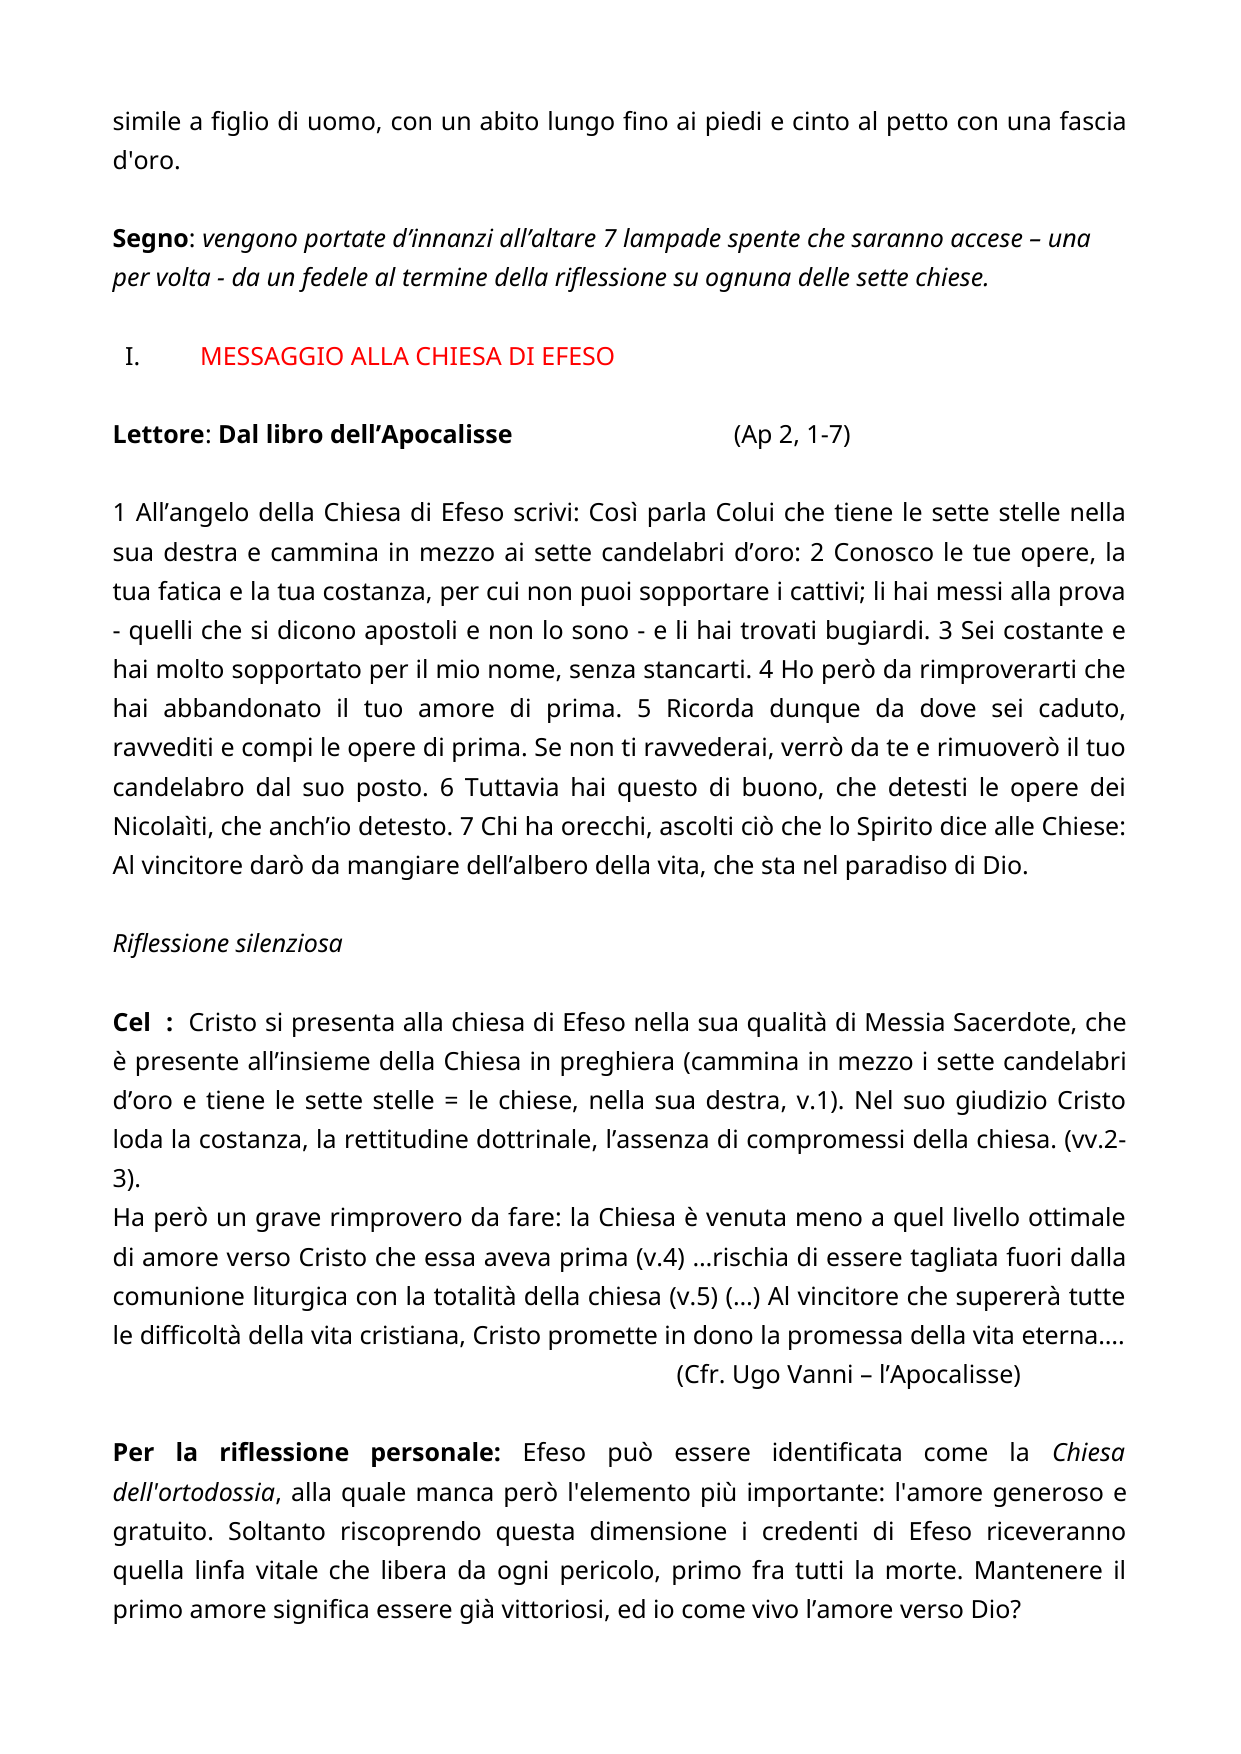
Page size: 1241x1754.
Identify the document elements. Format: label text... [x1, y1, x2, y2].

text Ha però un grave rimprovero da fare: la Chiesa è venuta meno a quel livello ottimale di amore verso Cristo che essa aveva prima (v.4) …rischia di essere tagliata fuori dalla comunione liturgica con la totalità della chiesa (v.5) (…) Al vincitore che supererà tutte le difficoltà della vita cristiana, Cristo promette in dono la promessa della vita eterna…. [112, 1200, 1128, 1352]
text (Cfr. Ugo Vanni – l’Apocalisse) [112, 1357, 1128, 1391]
text Segno: vengono portate d’innanzi all’altare 7 lampade spente che saranno accese – una per volta - da un fedele al termine della riflessione su ognuna delle sette chiese. [112, 221, 1128, 294]
text Lettore: Dal libro dell’Apocalisse (Ap 2, 1-7) [112, 417, 1128, 451]
text 1 All’angelo della Chiesa di Efeso scrivi: Così parla Colui che tiene le sette stelle nella sua destra e cammina in mezzo ai sette candelabri d’oro: 2 Conosco le tue opere, la tua fatica e la tua costanza, per cui non puoi sopportare i cattivi; li hai messi alla prova - quelli che si dicono apostoli e non lo sono - e li hai trovati bugiardi. 3 Sei costante e hai molto sopportato per il mio nome, senza stancarti. 4 Ho però da rimproverarti che hai abbandonato il tuo amore di prima. 5 Ricorda dunque da dove sei caduto, ravvediti e compi le opere di prima. Se non ti ravvederai, verrò da te e rimuoverò il tuo candelabro dal suo posto. 6 Tuttavia hai questo di buono, che detesti le opere dei Nicolaìti, che anch’io detesto. 7 Chi ha orecchi, ascolti ciò che lo Spirito dice alle Chiese: Al vincitore darò da mangiare dell’albero della vita, che sta nel paradiso di Dio. [112, 495, 1128, 882]
text Riflessione silenziosa [112, 926, 1128, 960]
text Per la riflessione personale: Efeso può essere identificata come la Chiesa dell'ortodossia, alla quale manca però l'elemento più importante: l'amore generoso e gratuito. Soltanto riscoprendo questa dimensione i credenti di Efeso riceveranno quella linfa vitale che libera da ogni pericolo, primo fra tutti la morte. Mantenere il primo amore significa essere già vittoriosi, ed io come vivo l’amore verso Dio? [112, 1435, 1128, 1626]
text Cel : Cristo si presenta alla chiesa di Efeso nella sua qualità di Messia Sacerdote, che è presente all’insieme della Chiesa in preghiera (cammina in mezzo i sette candelabri d’oro e tiene le sette stelle = le chiese, nella sua destra, v.1). Nel suo giudizio Cristo loda la costanza, la rettitudine dottrinale, l’assenza di compromessi della chiesa. (vv.2-3). [112, 1004, 1128, 1195]
list MESSAGGIO ALLA CHIESA DI EFESO [125, 338, 1128, 372]
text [112, 103, 1128, 177]
